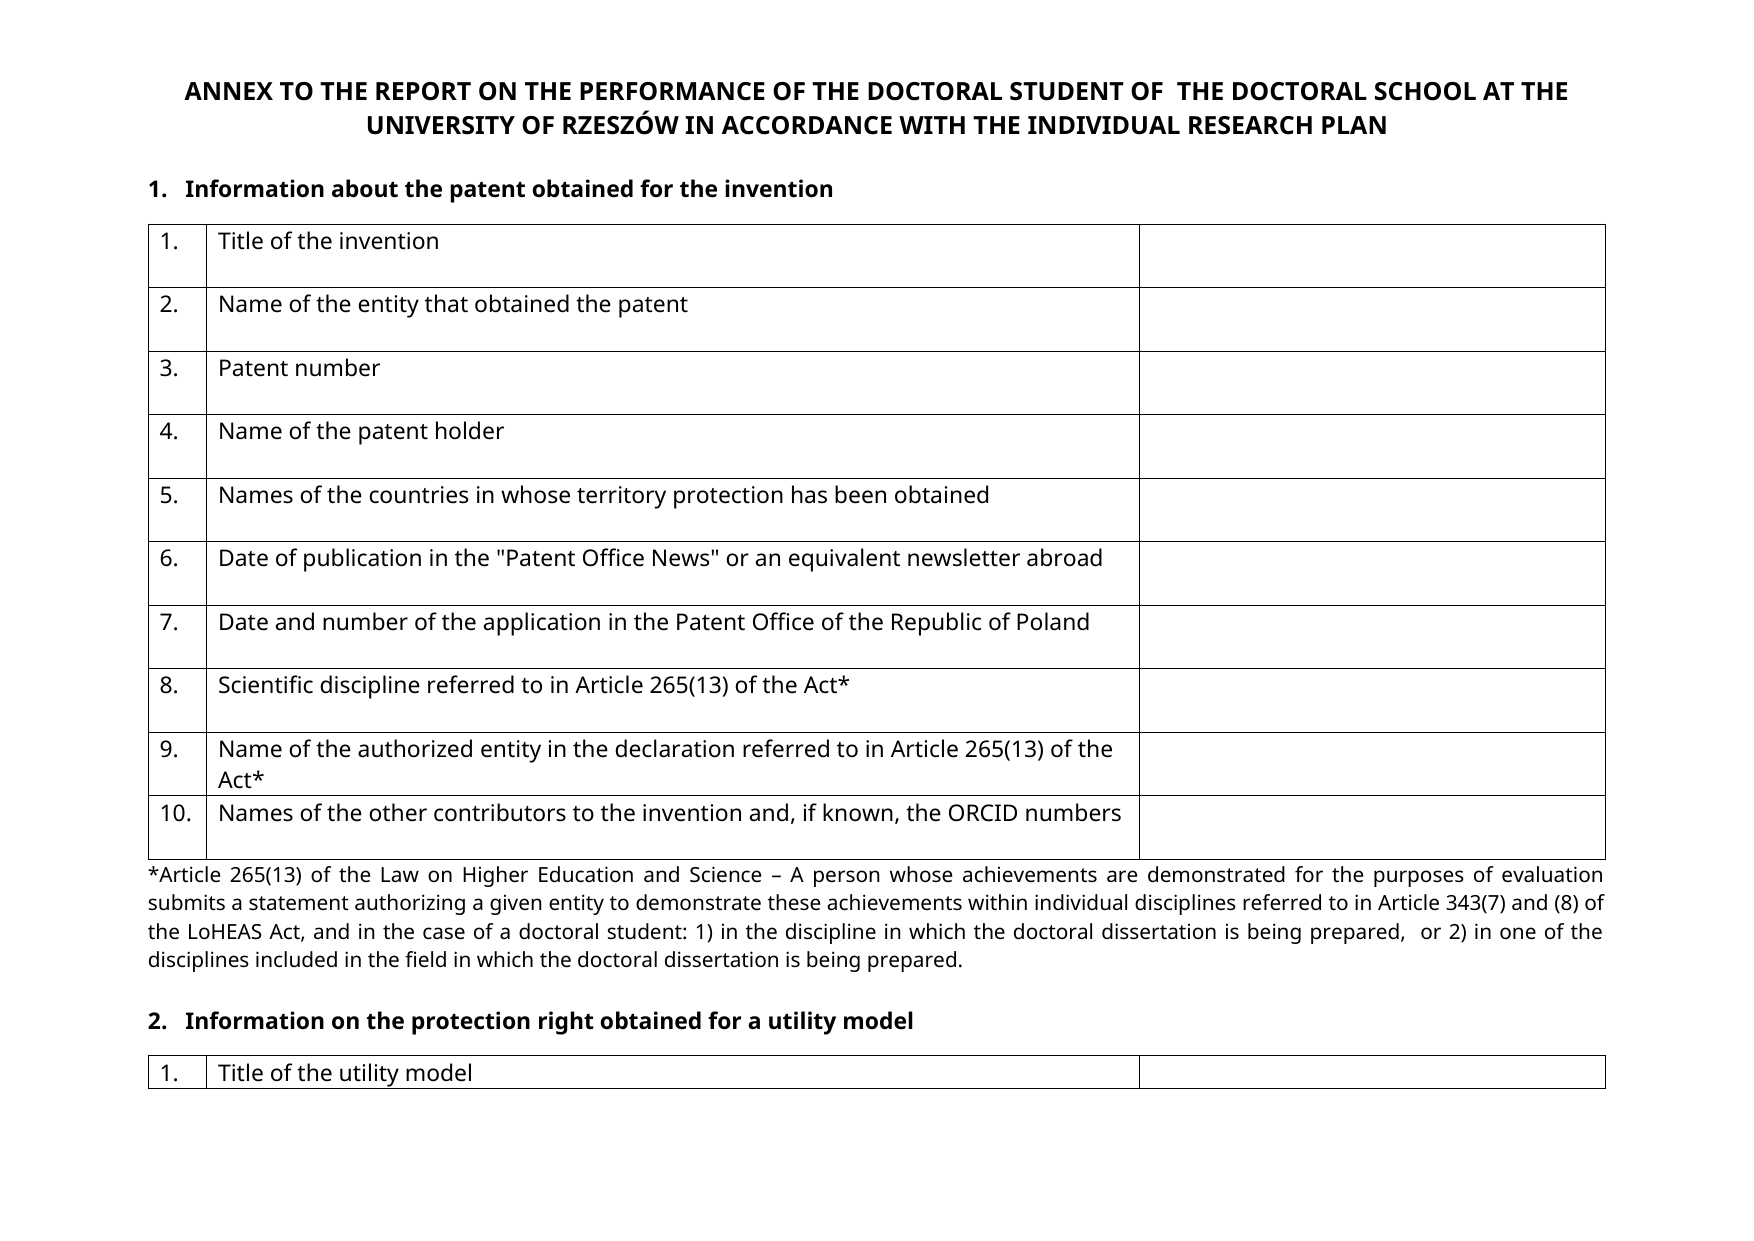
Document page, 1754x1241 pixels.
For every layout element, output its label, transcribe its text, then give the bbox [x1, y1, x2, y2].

table_cell Name of the entity that obtained the patent [207, 288, 1139, 351]
list Information on the protection right obtained for a utility model [148, 1005, 1606, 1036]
table_header [1140, 1056, 1605, 1088]
text *Article 265(13) of the Law on Higher Education and Science – A person whose achievements are demonstrated for the purposes of evaluation submits a statement authorizing a given entity to demonstrate these achievements within individual disciplines referred to in Article 343(7) and (8) of the LoHEAS Act, and in the case of a doctoral student: 1) in the discipline in which the doctoral dissertation is being prepared, or 2) in one of the disciplines included in the field in which the doctoral dissertation is being prepared. [148, 860, 1606, 974]
table_cell Names of the other contributors to the invention and, if known, the ORCID numbers [207, 796, 1139, 859]
table_cell [149, 733, 206, 795]
table_cell Date and number of the application in the Patent Office of the Republic of Poland [207, 606, 1139, 668]
table_cell [1140, 415, 1605, 478]
table_cell [1140, 542, 1605, 605]
table_cell [1140, 479, 1605, 541]
table_cell [149, 288, 206, 351]
table_cell [1140, 606, 1605, 668]
table_cell [1140, 733, 1605, 795]
table_header [1140, 225, 1605, 287]
table_cell [1140, 669, 1605, 732]
table_cell [149, 796, 206, 859]
table_cell Scientific discipline referred to in Article 265(13) of the Act* [207, 669, 1139, 732]
table_cell [149, 415, 206, 478]
table_cell [149, 542, 206, 605]
table_cell [149, 352, 206, 414]
table_cell [1140, 796, 1605, 859]
list Information about the patent obtained for the invention [148, 173, 1606, 204]
table_cell Name of the authorized entity in the declaration referred to in Article 265(13) of the Act* [207, 733, 1139, 795]
table_cell Patent number [207, 352, 1139, 414]
table_cell Names of the countries in whose territory protection has been obtained [207, 479, 1139, 541]
table_cell [149, 479, 206, 541]
table_cell [1140, 288, 1605, 351]
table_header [207, 1056, 1139, 1088]
table_header Title of the invention [207, 225, 1139, 287]
table_cell [1140, 352, 1605, 414]
table_header [149, 1056, 206, 1088]
table_cell Date of publication in the "Patent Office News" or an equivalent newsletter abroad [207, 542, 1139, 605]
table_cell [149, 606, 206, 668]
table_cell [149, 669, 206, 732]
table_cell Name of the patent holder [207, 415, 1139, 478]
table_header [149, 225, 206, 287]
